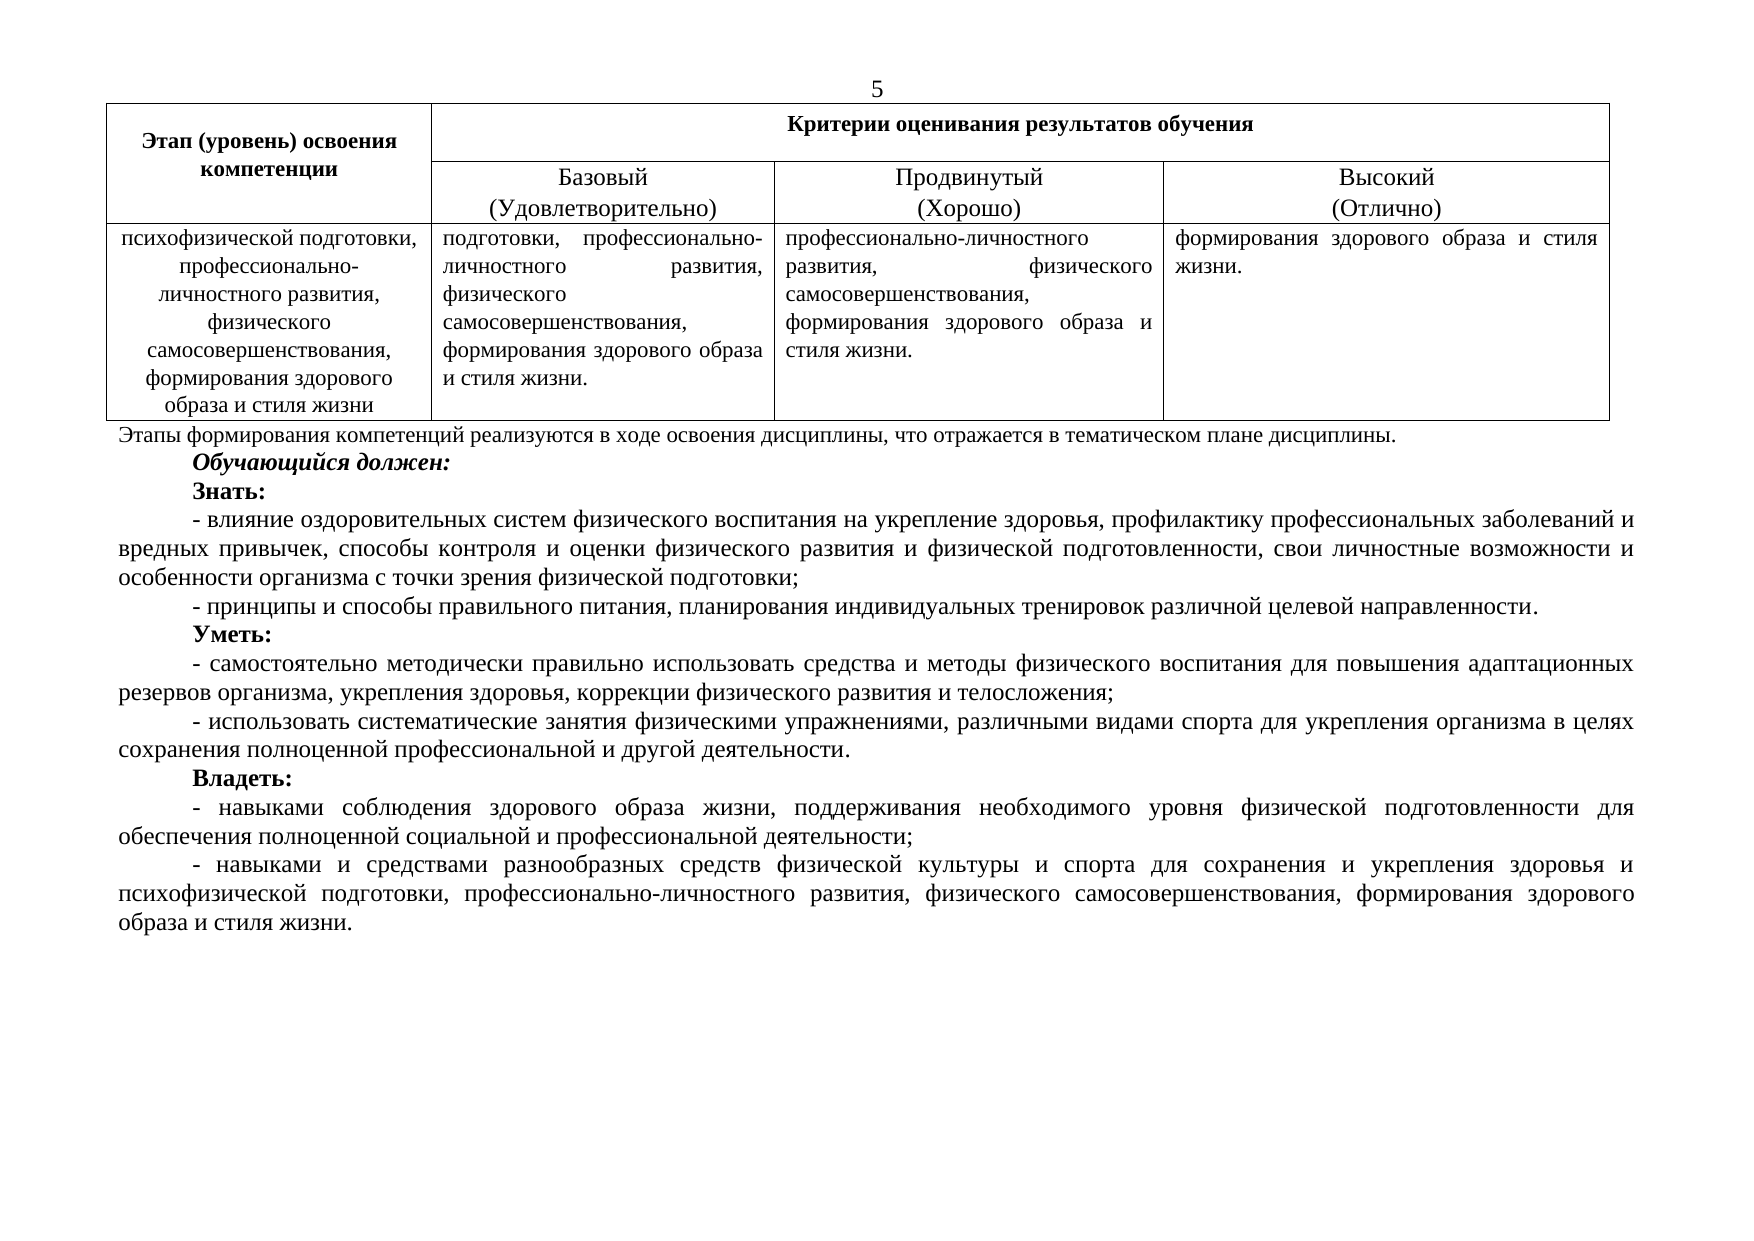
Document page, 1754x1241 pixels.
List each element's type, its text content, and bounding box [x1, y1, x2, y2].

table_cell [107, 224, 431, 419]
table_header Критерии оценивания результатов обучения [432, 104, 1609, 161]
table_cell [432, 224, 774, 419]
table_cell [1164, 224, 1609, 419]
text Этапы формирования компетенций реализуются в ходе освоения дисциплины, что отражается в тематическом плане дисциплины. [118, 421, 1636, 447]
text - навыками и средствами разнообразных средств физической культуры и спорта для сохранения и укрепления здоровья и психофизической подготовки, профессионально-личностного развития, физического самосовершенствования, формирования здорового образа и стиля жизни. [118, 849, 1636, 936]
text - навыками соблюдения здорового образа жизни, поддерживания необходимого уровня физической подготовленности для обеспечения полноценной социальной и профессиональной деятельности; [118, 792, 1636, 849]
table_cell Базовый (Удовлетворительно) [432, 162, 774, 223]
text - принципы и способы правильного питания, планирования индивидуальных тренировок различной целевой направленности. [118, 591, 1636, 619]
table_cell Продвинутый (Хорошо) [775, 162, 1163, 223]
table_header Этап (уровень) освоения компетенции [107, 104, 431, 223]
text - самостоятельно методически правильно использовать средства и методы физического воспитания для повышения адаптационных резервов организма, укрепления здоровья, коррекции физического развития и телосложения; [118, 648, 1636, 706]
text - влияние оздоровительных систем физического воспитания на укрепление здоровья, профилактику профессиональных заболеваний и вредных привычек, способы контроля и оценки физического развития и физической подготовленности, свои личностные возможности и особенности организма с точки зрения физической подготовки; [118, 504, 1636, 591]
table_cell Высокий (Отлично) [1164, 162, 1609, 223]
text Обучающийся должен: [118, 447, 1636, 476]
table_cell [775, 224, 1163, 419]
text - использовать систематические занятия физическими упражнениями, различными видами спорта для укрепления организма в целях сохранения полноценной профессиональной и другой деятельности. [118, 706, 1636, 763]
text Знать: [118, 476, 1636, 504]
text Уметь: [118, 619, 1636, 648]
text Владеть: [118, 763, 1636, 792]
